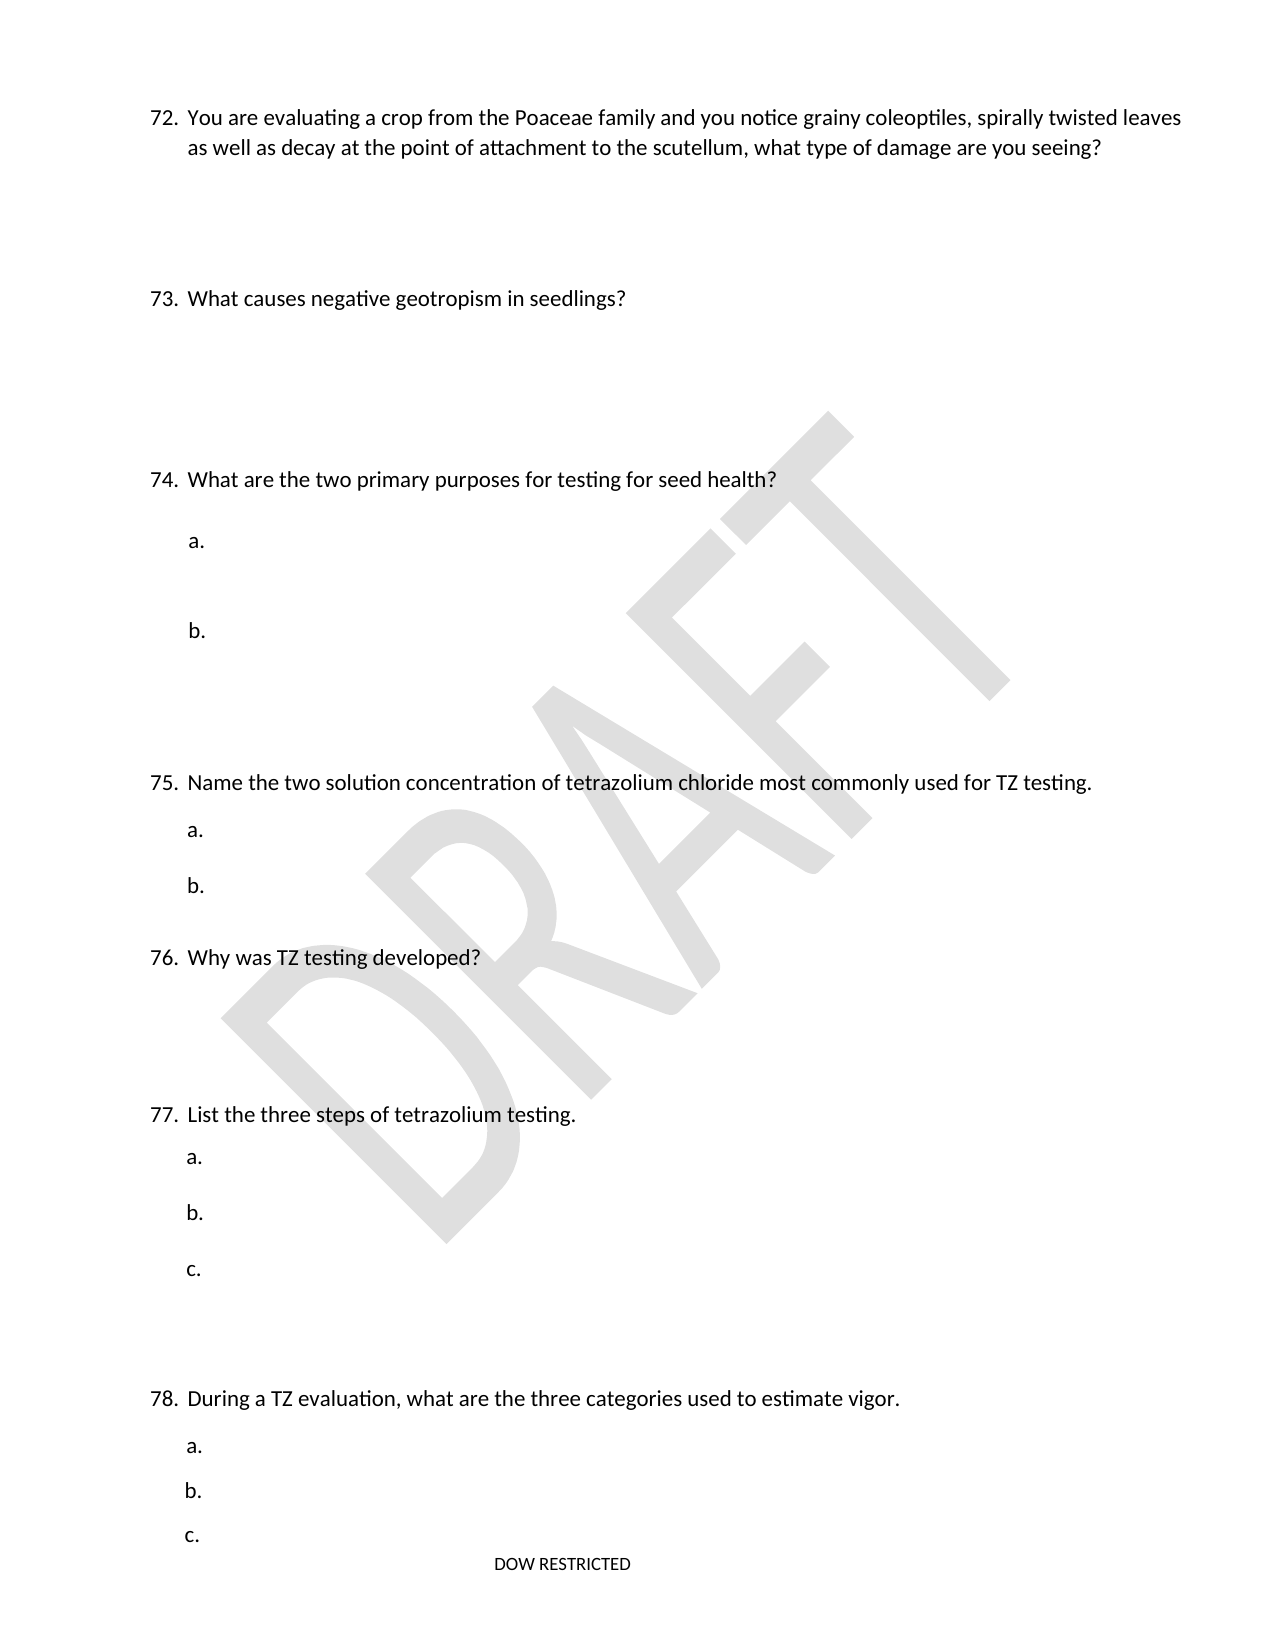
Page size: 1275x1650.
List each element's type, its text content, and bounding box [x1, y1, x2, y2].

text a. [112, 1431, 1200, 1459]
text b. [75, 617, 1200, 644]
text a. [112, 1142, 1200, 1170]
list What are the two primary purposes for testing for seed health? [150, 466, 1200, 493]
list During a TZ evaluation, what are the three categories used to estimate vigor. [150, 1384, 1200, 1412]
text a. [141, 815, 1200, 843]
list Why was TZ testing developed? [150, 943, 1200, 971]
text b. [112, 1198, 1200, 1226]
list Name the two solution concentration of tetrazolium chloride most commonly used for TZ testing. [150, 768, 1200, 796]
text a. [75, 526, 1200, 554]
text b. [141, 871, 1200, 899]
list List the three steps of tetrazolium testing. [150, 1100, 1200, 1128]
text b. [112, 1476, 1200, 1504]
list You are evaluating a crop from the Poaceae family and you notice grainy coleoptiles, spirally twisted leaves as well as decay at the point of attachment to the scutellum, what type of damage are you seeing? [150, 103, 1200, 161]
list What causes negative geotropism in seedlings? [150, 284, 1200, 312]
text c. [112, 1520, 1200, 1548]
text c. [112, 1254, 1200, 1282]
